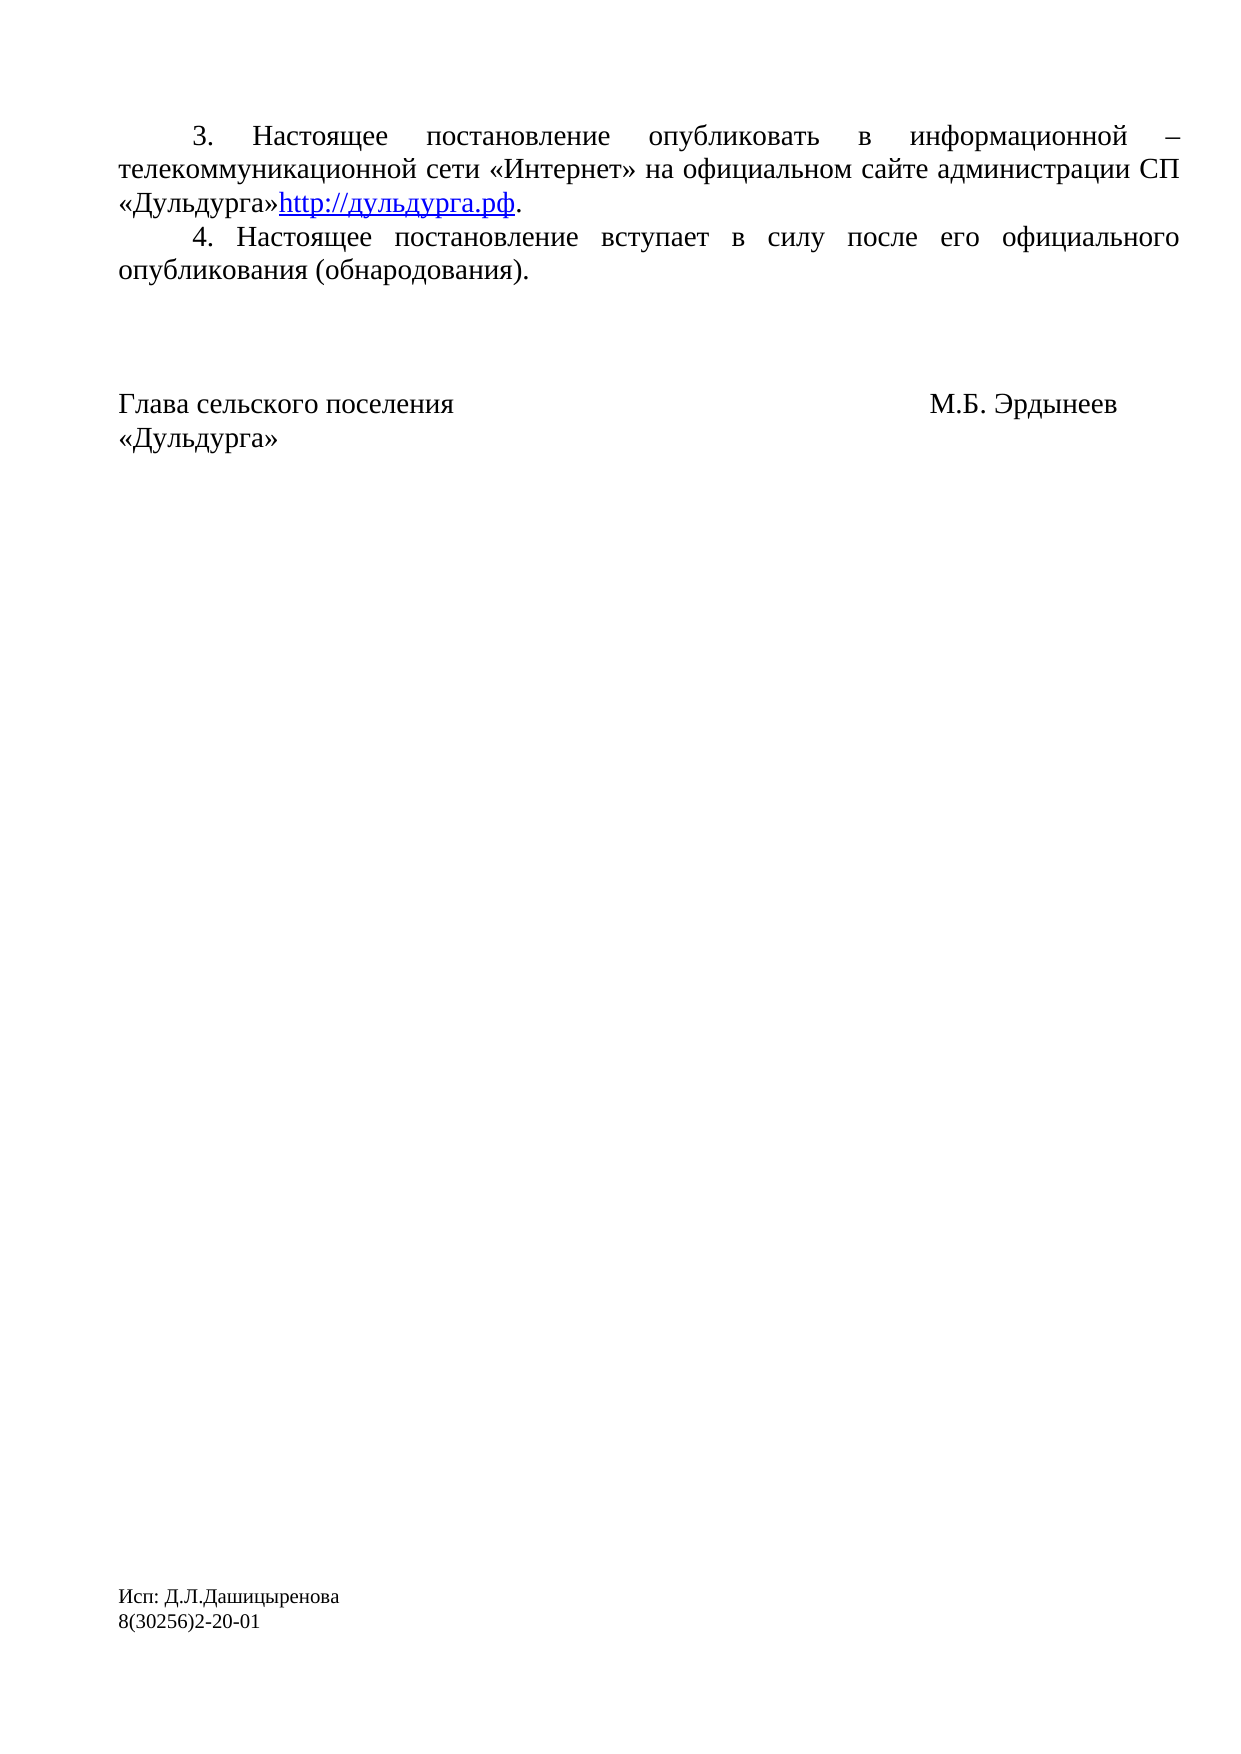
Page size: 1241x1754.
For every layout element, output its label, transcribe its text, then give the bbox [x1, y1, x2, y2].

text 8(30256)2-20-01 [118, 1608, 1181, 1633]
text «Дульдурга» [118, 420, 1181, 453]
text 3. Настоящее постановление опубликовать в информационной – телекоммуникационной сети «Интернет» на официальном сайте администрации СП «Дульдурга»http://дульдурга.рф. [118, 118, 1181, 219]
text Исп: Д.Л.Дашицыренова [118, 1584, 1181, 1608]
text 4. Настоящее постановление вступает в силу после его официального опубликования (обнародования). [118, 219, 1181, 286]
text Глава сельского поселения М.Б. Эрдынеев [118, 386, 1181, 420]
